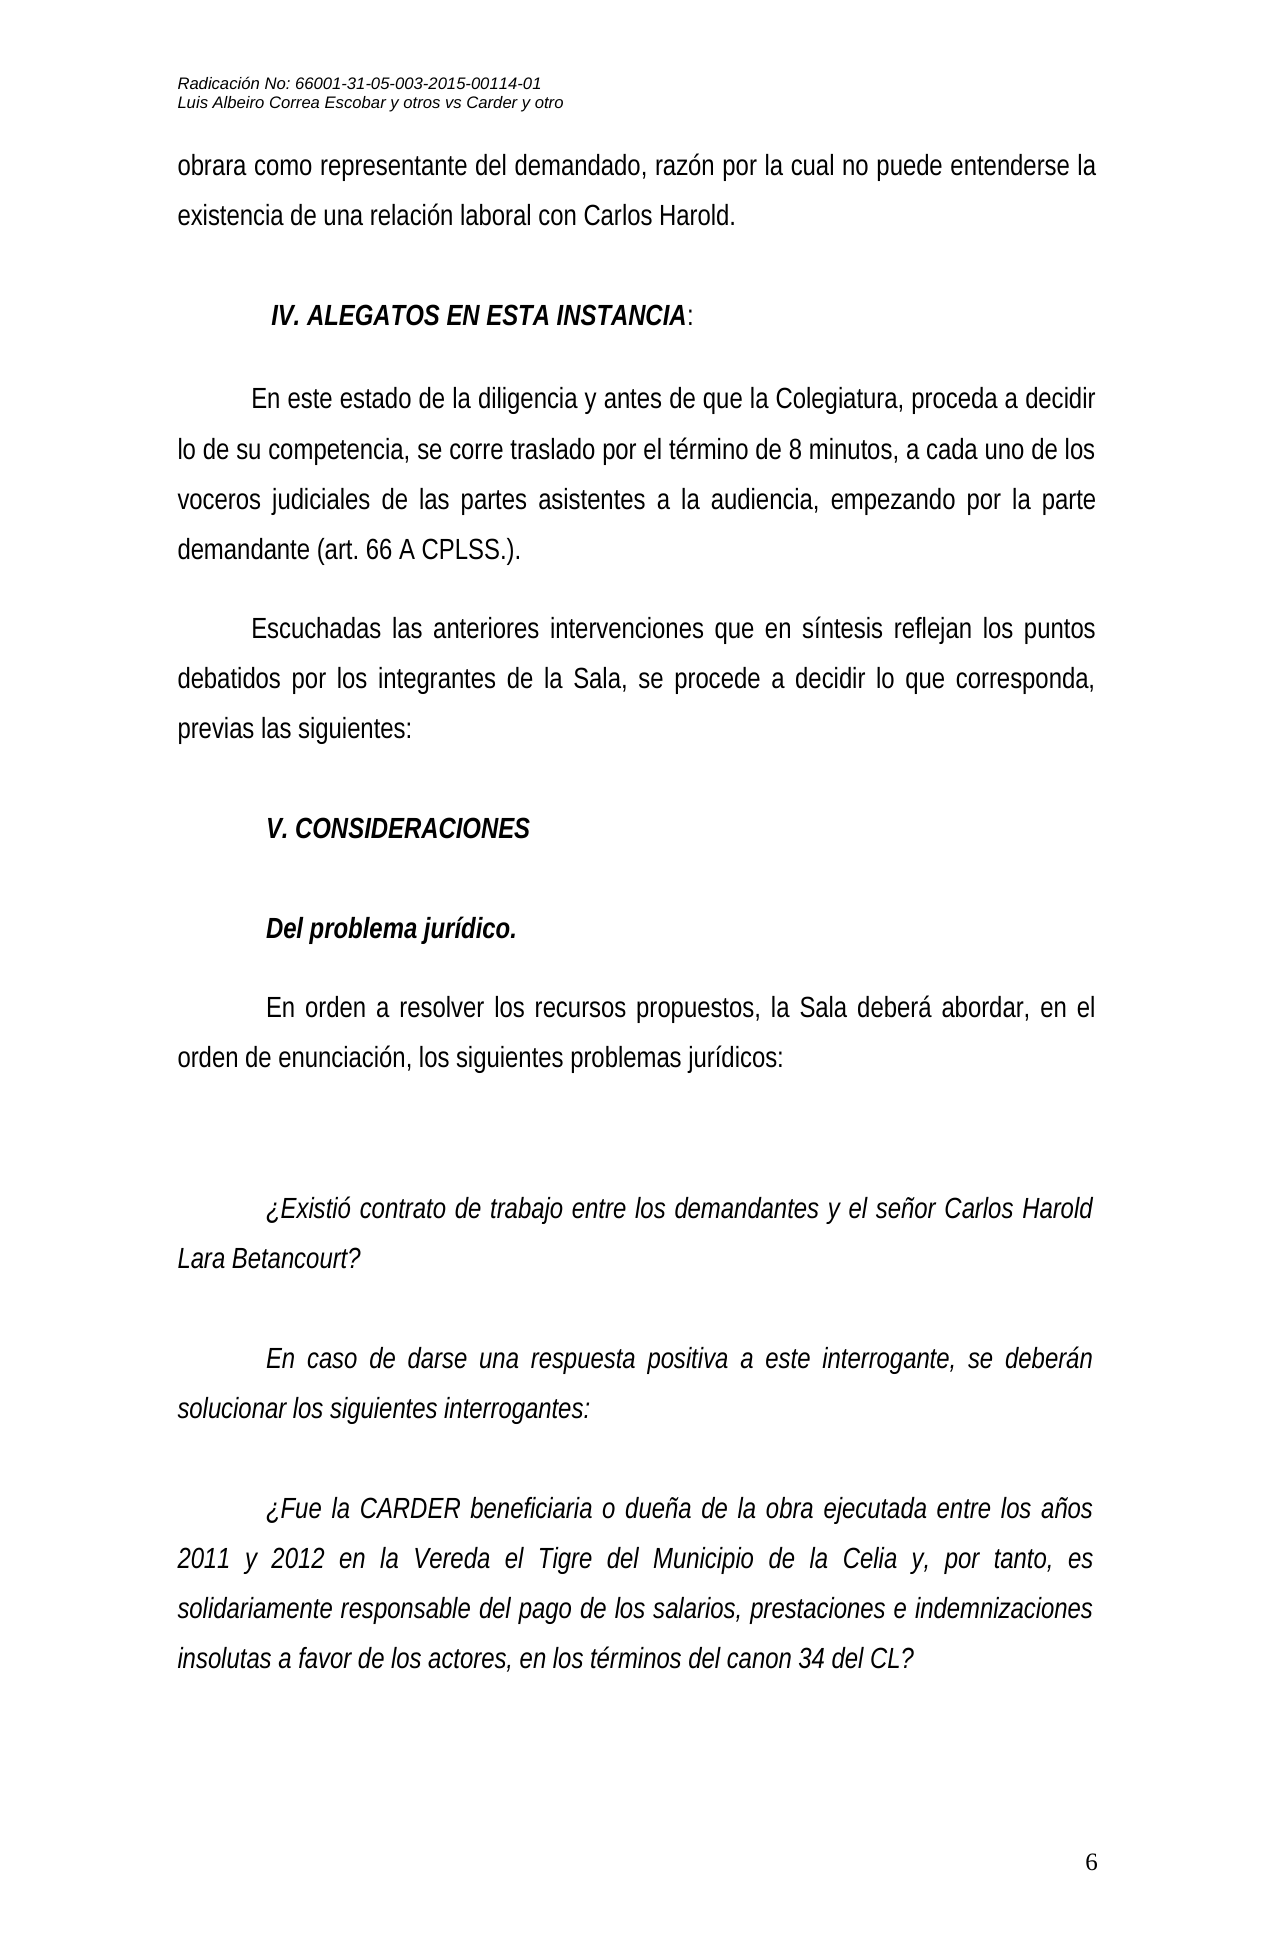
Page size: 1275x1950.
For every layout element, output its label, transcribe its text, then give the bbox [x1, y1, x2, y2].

text Escuchadas las anteriores intervenciones que en síntesis reflejan los puntos debatidos por los integrantes de la Sala, se procede a decidir lo que corresponda, previas las siguientes: [177, 611, 1098, 744]
text Del problema jurídico. [177, 911, 1098, 945]
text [177, 148, 1098, 231]
text En orden a resolver los recursos propuestos, la Sala deberá abordar, en el orden de enunciación, los siguientes problemas jurídicos: [177, 990, 1098, 1074]
text V. CONSIDERACIONES [177, 811, 1098, 845]
text ¿Existió contrato de trabajo entre los demandantes y el señor Carlos Harold Lara Betancourt? [177, 1191, 1098, 1274]
text En este estado de la diligencia y antes de que la Colegiatura, proceda a decidir lo de su competencia, se corre traslado por el término de 8 minutos, a cada uno de los voceros judiciales de las partes asistentes a la audiencia, empezando por la parte demandante (art. CPLSS.). [177, 382, 1098, 565]
text IV. ALEGATOS EN ESTA INSTANCIA: [177, 298, 1098, 331]
text En caso de darse una respuesta positiva a este interrogante, se deberán solucionar los siguientes interrogantes: [177, 1341, 1098, 1424]
text ¿Fue la CARDER beneficiaria o dueña de la obra ejecutada entre los años 2011 y 2012 en la Vereda el Tigre del Municipio de la Celia y, por tanto, es solidariamente responsable del pago de los salarios, prestaciones e indemnizaciones insolutas a favor de los actores, en los términos del canon 34 del CL? [177, 1491, 1098, 1675]
